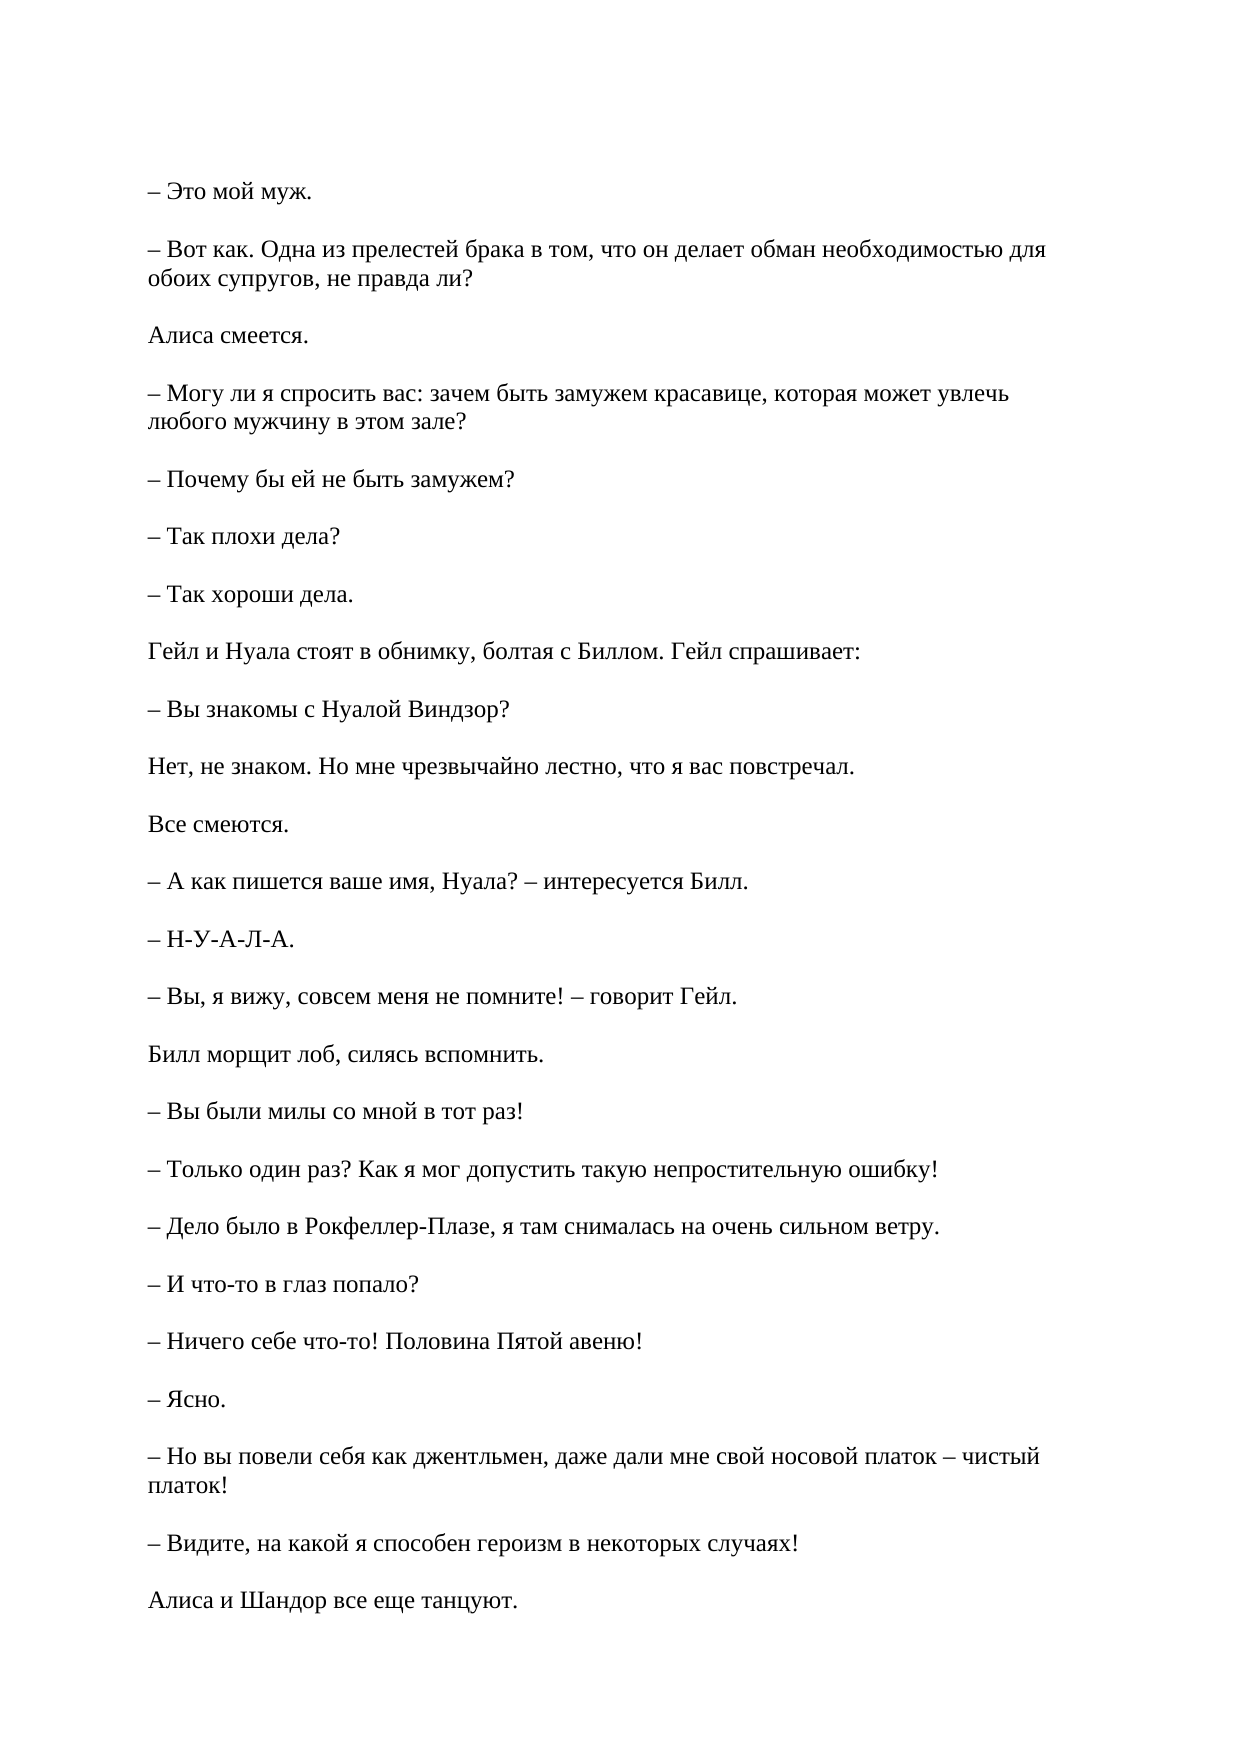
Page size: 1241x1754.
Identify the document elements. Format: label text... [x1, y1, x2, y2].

text – Вы, я вижу, совсем меня не помните! – говорит Гейл. [148, 981, 1093, 1010]
text – А как пишется ваше имя, Нуала? – интересуется Билл. [148, 866, 1093, 895]
text – И что-то в глаз попало? [148, 1269, 1093, 1298]
text Гейл и Нуала стоят в обнимку, болтая с Биллом. Гейл спрашивает: [148, 636, 1093, 665]
text Все смеются. [148, 809, 1093, 838]
text – Ясно. [148, 1384, 1093, 1413]
text – Это мой муж. [148, 176, 1093, 205]
text Нет, не знаком. Но мне чрезвычайно лестно, что я вас повстречал. [148, 751, 1093, 780]
text – Ничего себе что-то! Половина Пятой авеню! [148, 1326, 1093, 1355]
text – Н-У-А-Л-А. [148, 924, 1093, 953]
text – Но вы повели себя как джентльмен, даже дали мне свой носовой платок – чистый платок! [148, 1441, 1093, 1499]
text – Дело было в Рокфеллер-Плазе, я там снималась на очень сильном ветру. [148, 1211, 1093, 1240]
text – Так плохи дела? [148, 521, 1093, 550]
text – Вы были милы со мной в тот раз! [148, 1096, 1093, 1125]
text Алиса и Шандор все еще танцуют. [148, 1585, 1093, 1614]
text – Вы знакомы с Нуалой Виндзор? [148, 694, 1093, 723]
text – Только один раз? Как я мог допустить такую непростительную ошибку! [148, 1154, 1093, 1183]
text – Так хороши дела. [148, 579, 1093, 608]
text – Почему бы ей не быть замужем? [148, 464, 1093, 493]
text Билл морщит лоб, силясь вспомнить. [148, 1039, 1093, 1068]
text – Видите, на какой я способен героизм в некоторых случаях! [148, 1528, 1093, 1556]
text – Могу ли я спросить вас: зачем быть замужем красавице, которая может увлечь любого мужчину в этом зале? [148, 378, 1093, 435]
text Алиса смеется. [148, 320, 1093, 349]
text – Вот как. Одна из прелестей брака в том, что он делает обман необходимостью для обоих супругов, не правда ли? [148, 234, 1093, 291]
